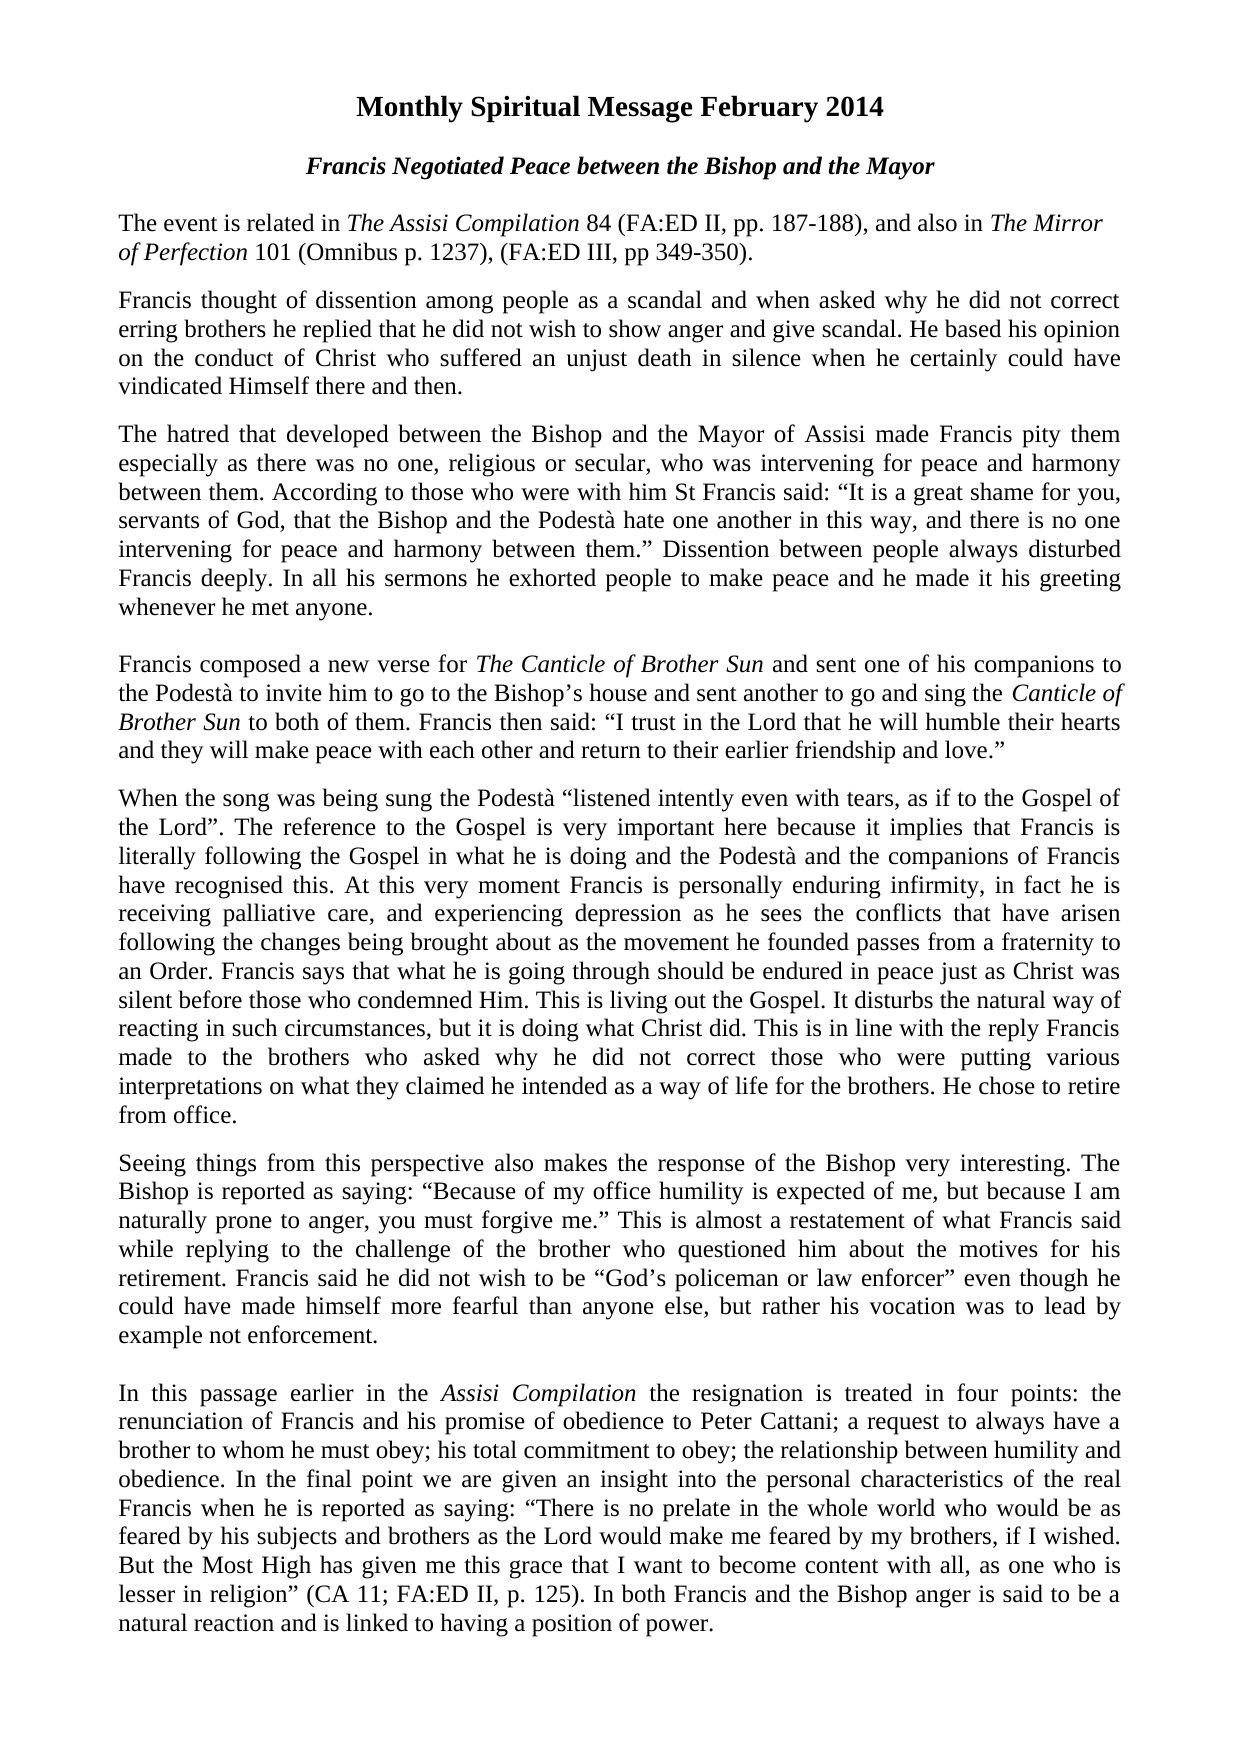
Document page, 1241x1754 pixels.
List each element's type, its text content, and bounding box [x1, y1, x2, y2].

text Monthly Spiritual Message February 2014 [118, 89, 1122, 122]
text The event is related in The Assisi Compilation 84 (FA:ED II, pp. 187-188), and also in The Mirror of Perfection 101 (Omnibus p. 1237), (FA:ED III, pp 349-350). [118, 208, 1122, 266]
text Francis thought of dissention among people as a scandal and when asked why he did not correct erring brothers he replied that he did not wish to show anger and give scandal. He based his opinion on the conduct of Christ who suffered an unjust death in silence when he certainly could have vindicated Himself there and then. [118, 285, 1122, 400]
text In this passage earlier in the Assisi Compilation the resignation is treated in four points: the renunciation of Francis and his promise of obedience to Peter Cattani; a request to always have a brother to whom he must obey; his total commitment to obey; the relationship between humility and obedience. In the final point we are given an insight into the personal characteristics of the real Francis when he is reported as saying: “There is no prelate in the whole world who would be as feared by his subjects and brothers as the Lord would make me feared by my brothers, if I wished. But the Most High has given me this grace that I want to become content with all, as one who is lesser in religion” (CA 11; FA:ED II, p. 125). In both Francis and the Bishop anger is said to be a natural reaction and is linked to having a position of power. [118, 1378, 1122, 1636]
text The hatred that developed between the Bishop and the Mayor of Assisi made Francis pity them especially as there was no one, religious or secular, who was intervening for peace and harmony between them. According to those who were with him St Francis said: “It is a great shame for you, servants of God, that the Bishop and the Podestà hate one another in this way, and there is no one intervening for peace and harmony between them.” Dissention between people always disturbed Francis deeply. In all his sermons he exhorted people to make peace and he made it his greeting whenever he met anyone. [118, 419, 1122, 621]
text When the song was being sung the Podestà “listened intently even with tears, as if to the Gospel of the Lord”. The reference to the Gospel is very important here because it implies that Francis is literally following the Gospel in what he is doing and the Podestà and the companions of Francis have recognised this. At this very moment Francis is personally enduring infirmity, in fact he is receiving palliative care, and experiencing depression as he sees the conflicts that have arisen following the changes being brought about as the movement he founded passes from a fraternity to an Order. Francis says that what he is going through should be endured in peace just as Christ was silent before those who condemned Him. This is living out the Gospel. It disturbs the natural way of reacting in such circumstances, but it is doing what Christ did. This is in line with the reply Francis made to the brothers who asked why he did not correct those who were putting various interpretations on what they claimed he intended as a way of life for the brothers. He chose to retire from office. [118, 783, 1122, 1128]
text Francis Negotiated Peace between the Bishop and the Mayor [118, 151, 1122, 180]
text Seeing things from this perspective also makes the response of the Bishop very interesting. The Bishop is reported as saying: “Because of my office humility is expected of me, but because I am naturally prone to anger, you must forgive me.” This is almost a restatement of what Francis said while replying to the challenge of the brother who questioned him about the motives for his retirement. Francis said he did not wish to be “God’s policeman or law enforcer” even though he could have made himself more fearful than anyone else, but rather his vocation was to lead by example not enforcement. [118, 1148, 1122, 1349]
text Francis composed a new verse for The Canticle of Brother Sun and sent one of his companions to the Podestà to invite him to go to the Bishop’s house and sent another to go and sing the Canticle of Brother Sun to both of them. Francis then said: “I trust in the Lord that he will humble their hearts and they will make peace with each other and return to their earlier friendship and love.” [118, 649, 1122, 764]
